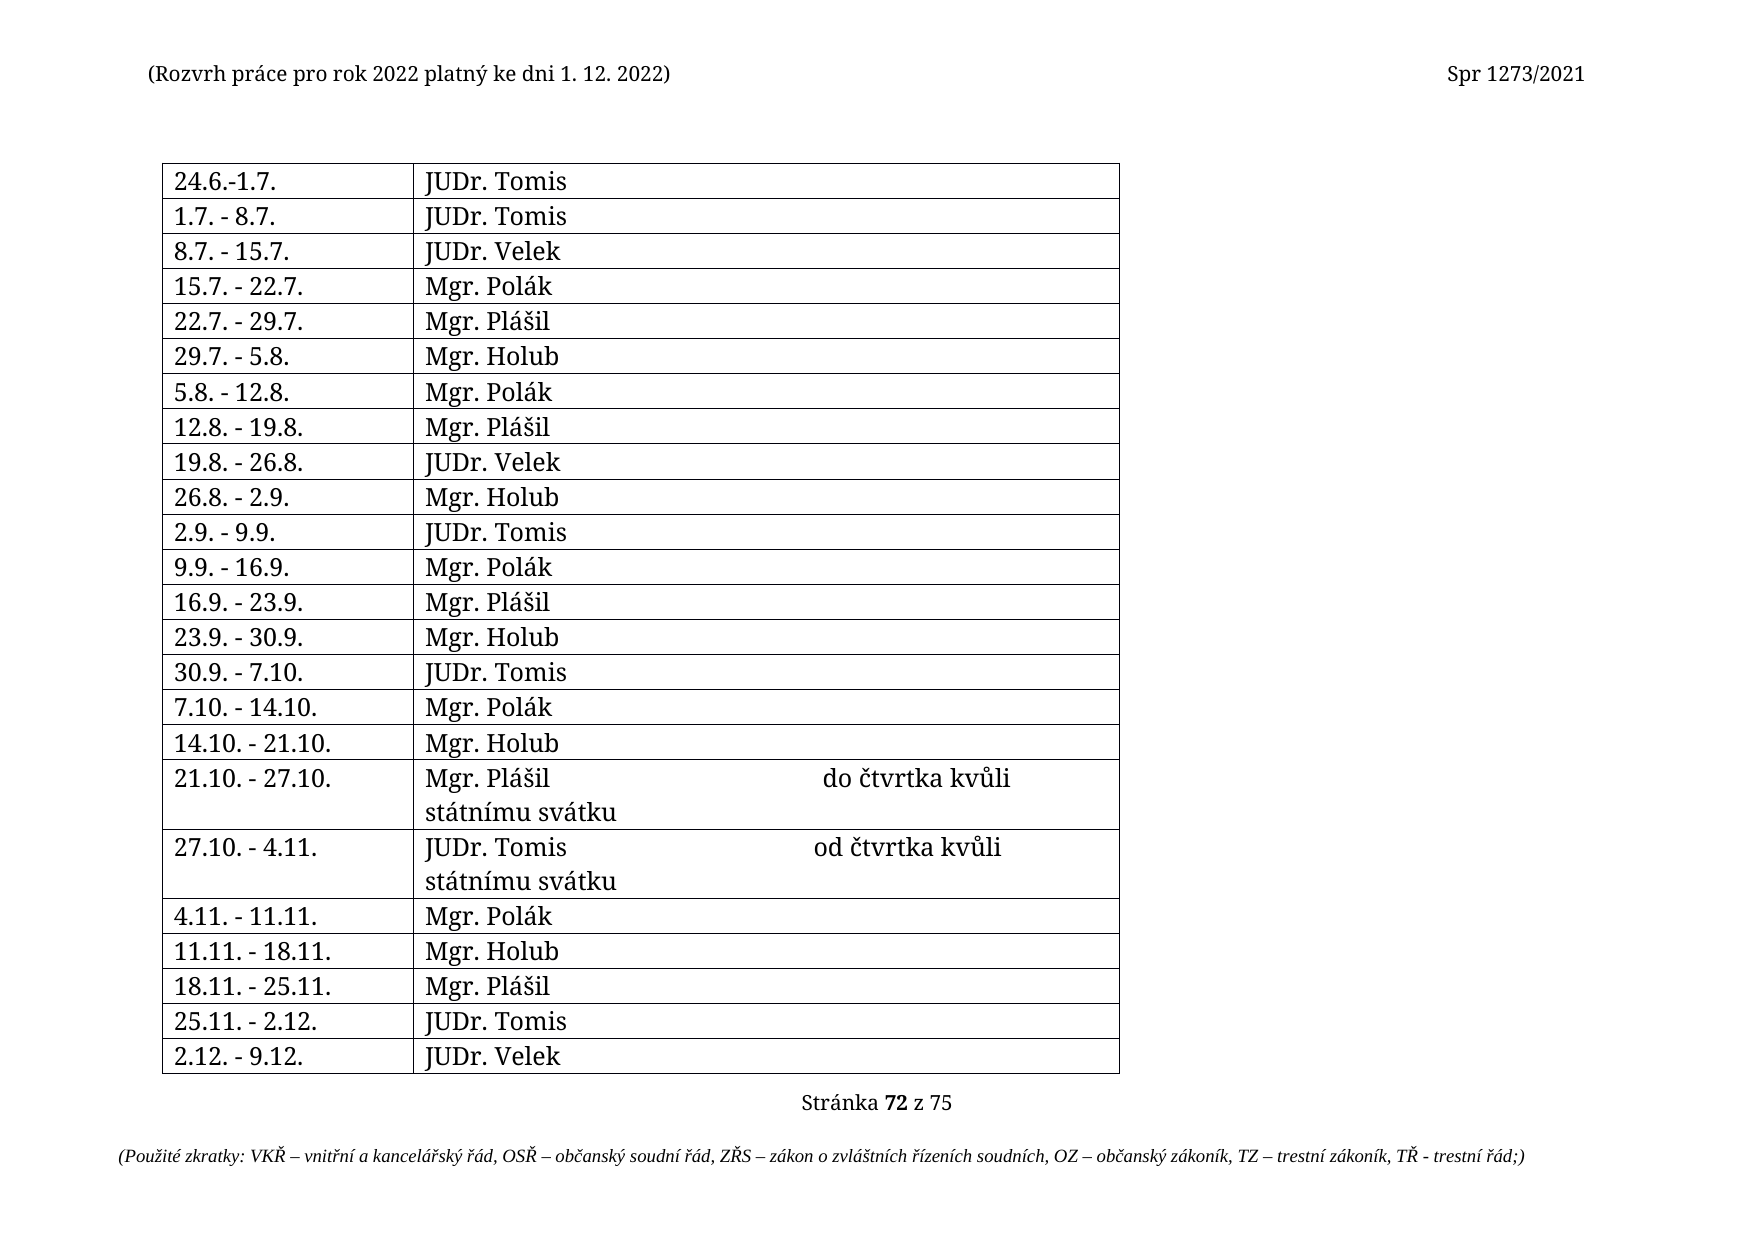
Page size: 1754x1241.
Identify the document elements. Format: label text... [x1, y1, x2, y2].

table_cell 12.8. - 19.8. [163, 409, 413, 443]
table_cell Mgr. Holub [414, 934, 1119, 968]
table_cell 4.11. - 11.11. [163, 899, 413, 933]
table_cell 29.7. - 5.8. [163, 339, 413, 373]
table_cell JUDr. Velek [414, 234, 1119, 268]
table_cell 19.8. - 26.8. [163, 444, 413, 478]
table_cell JUDr. Velek [414, 444, 1119, 478]
table_cell 25.11. - 2.12. [163, 1004, 413, 1038]
table_cell Mgr. Polák [414, 550, 1119, 584]
table_cell Mgr. Plášil [414, 585, 1119, 619]
table_cell 5.8. - 12.8. [163, 374, 413, 408]
table_cell JUDr. Tomis [414, 164, 1119, 198]
table_cell JUDr. Tomis [414, 515, 1119, 549]
table_cell 26.8. - 2.9. [163, 480, 413, 513]
table_cell 7.10. - 14.10. [163, 690, 413, 724]
table_cell Mgr. Polák [414, 690, 1119, 724]
table_cell Mgr. Plášil [414, 969, 1119, 1003]
table_cell Mgr. Holub [414, 480, 1119, 513]
table_cell Mgr. Polák [414, 374, 1119, 408]
table_cell 27.10. - 4.11. [163, 830, 413, 898]
table_cell 2.9. - 9.9. [163, 515, 413, 549]
table_cell 30.9. - 7.10. [163, 655, 413, 689]
table_cell 24.6.-1.7. [163, 164, 413, 198]
table_cell 21.10. - 27.10. [163, 760, 413, 828]
table_cell JUDr. Tomis [414, 655, 1119, 689]
table_cell 18.11. - 25.11. [163, 969, 413, 1003]
table_cell JUDr. Tomis [414, 199, 1119, 233]
table_cell Mgr. Plášil [414, 304, 1119, 338]
table_cell 2.12. - 9.12. [163, 1039, 413, 1073]
table_cell Mgr. Holub [414, 620, 1119, 654]
table_cell 8.7. - 15.7. [163, 234, 413, 268]
table_cell Mgr. Polák [414, 269, 1119, 303]
table_cell Mgr. Holub [414, 725, 1119, 759]
table_cell 22.7. - 29.7. [163, 304, 413, 338]
table_cell 16.9. - 23.9. [163, 585, 413, 619]
table_cell JUDr. Tomis [414, 1004, 1119, 1038]
table_cell 14.10. - 21.10. [163, 725, 413, 759]
table_cell 1.7. - 8.7. [163, 199, 413, 233]
table_cell JUDr. Velek [414, 1039, 1119, 1073]
table_cell 11.11. - 18.11. [163, 934, 413, 968]
table_cell Mgr. Plášil do čtvrtka kvůli státnímu svátku [414, 760, 1119, 828]
table_cell JUDr. Tomis od čtvrtka kvůli státnímu svátku [414, 830, 1119, 898]
table_cell Mgr. Plášil [414, 409, 1119, 443]
table_cell Mgr. Holub [414, 339, 1119, 373]
table_cell 9.9. - 16.9. [163, 550, 413, 584]
table_cell 23.9. - 30.9. [163, 620, 413, 654]
table_cell 15.7. - 22.7. [163, 269, 413, 303]
table_cell Mgr. Polák [414, 899, 1119, 933]
